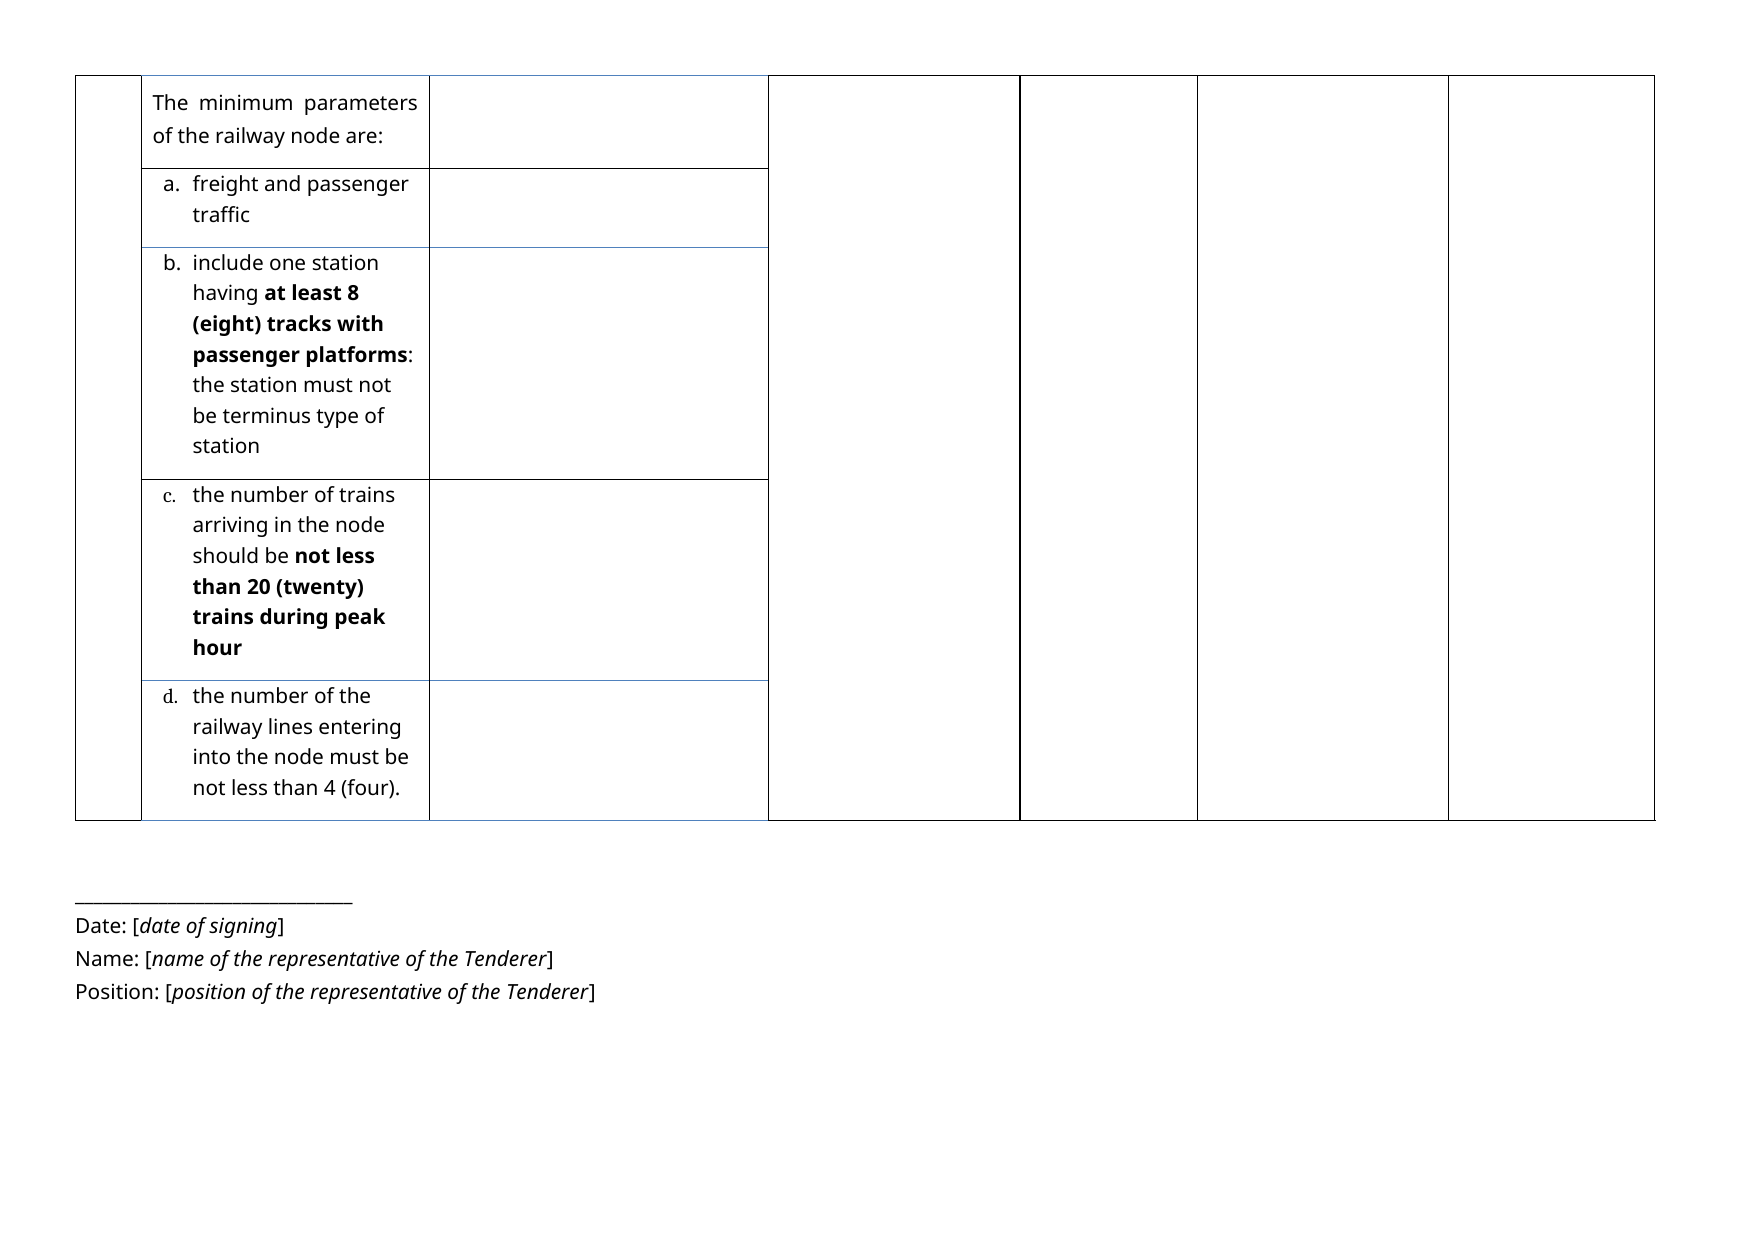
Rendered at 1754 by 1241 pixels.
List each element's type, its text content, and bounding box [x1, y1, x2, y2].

table_cell the number of the railway lines entering into the node must be not less than 4 (four). [142, 681, 429, 820]
text ______________________________ Date: [date of signing] Name: [name of the representative of the Tenderer] Position: [position of the representative of the Tenderer] [75, 879, 1679, 1005]
table_cell the number of trains arriving in the node should be not less than 20 (twenty) trains during peak hour [142, 480, 429, 680]
table_cell [430, 76, 768, 168]
table_cell The minimum parameters of the railway node are: [142, 76, 429, 168]
table_cell include one station having at least 8 (eight) tracks with passenger platforms: the station must not be terminus type of station [142, 248, 429, 479]
table_cell [430, 169, 768, 247]
table_cell freight and passenger traffic [142, 169, 429, 247]
table_cell [430, 248, 768, 479]
table_cell [430, 681, 768, 820]
table_cell [430, 480, 768, 680]
